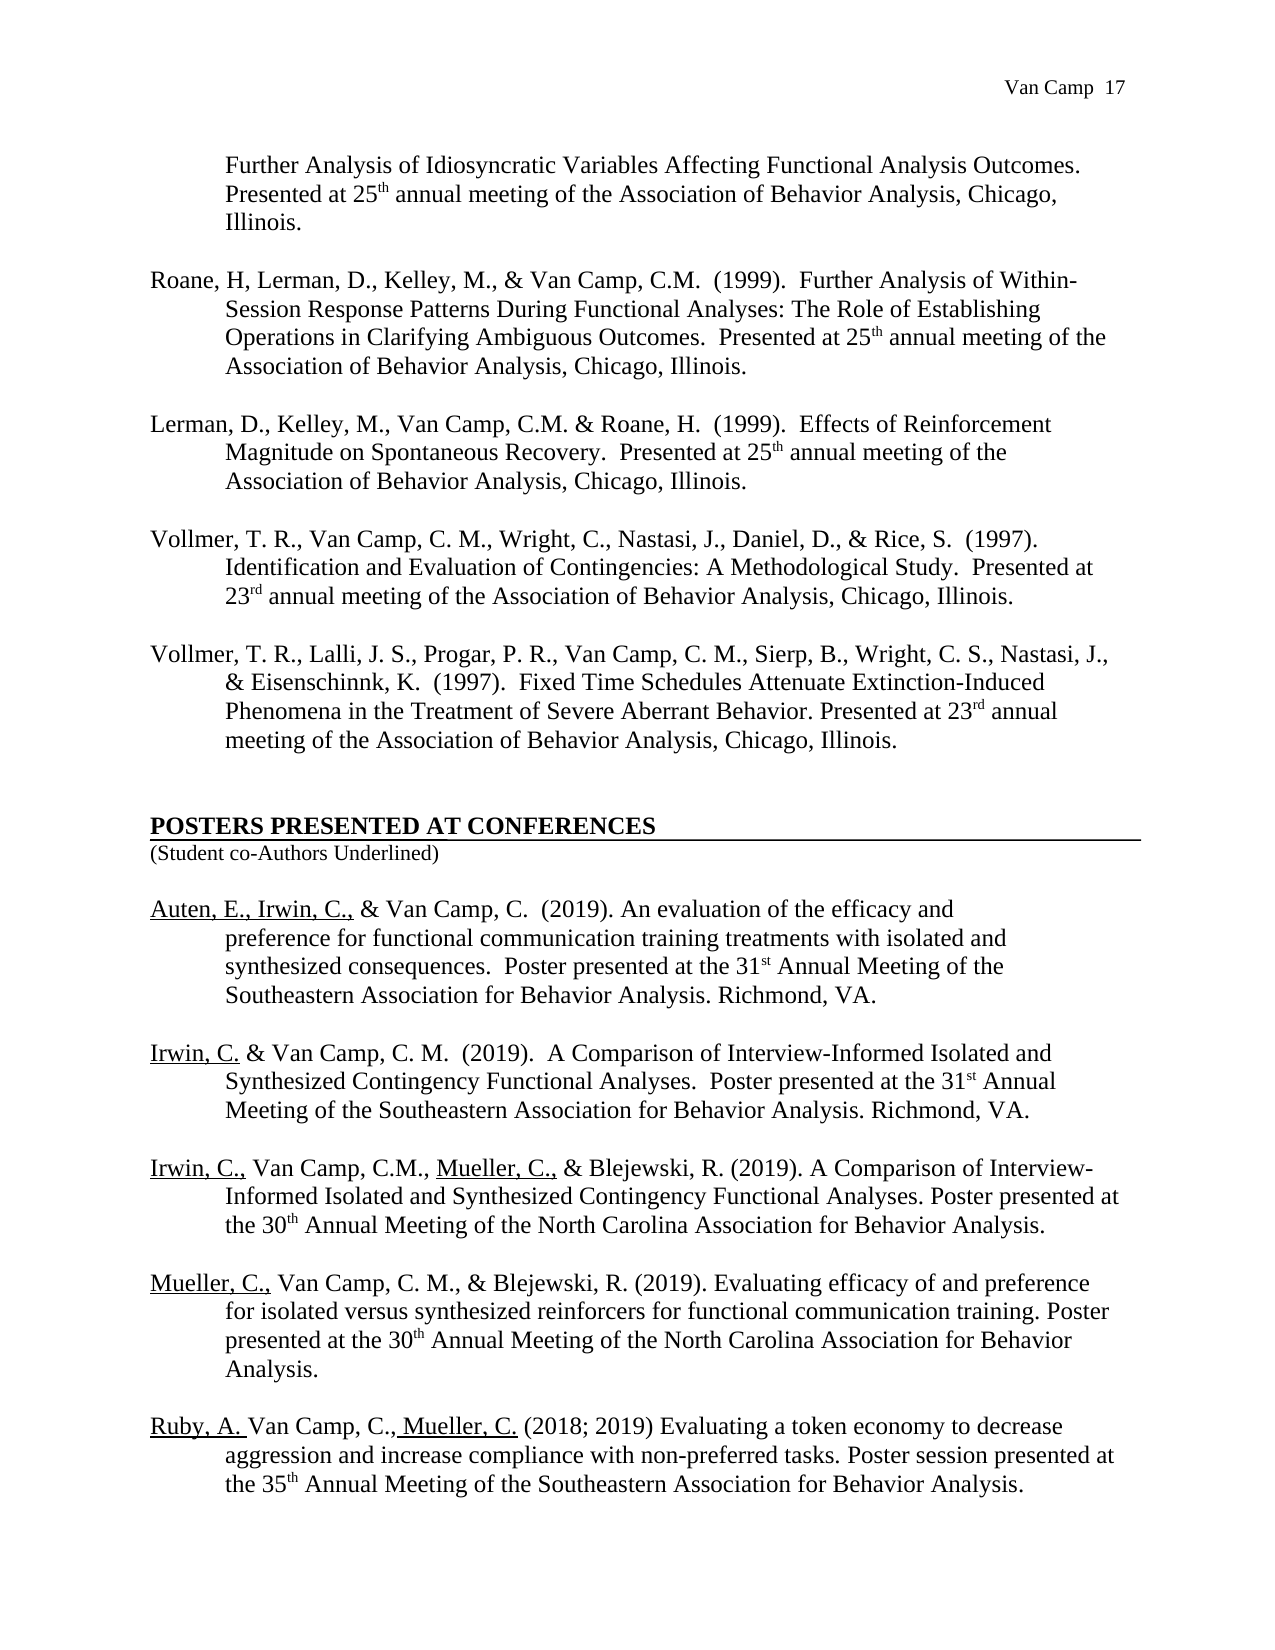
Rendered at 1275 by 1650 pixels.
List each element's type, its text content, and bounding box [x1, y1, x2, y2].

text Auten, E., Irwin, C., & Van Camp, C. (2019). An evaluation of the efficacy and [150, 894, 1125, 923]
text & Eisenschinnk, K. (1997). Fixed Time Schedules Attenuate Extinction-Induced Phenomena in the Treatment of Severe Aberrant Behavior. Presented at 23rd annual meeting of the Association of Behavior Analysis, Chicago, Illinois. [225, 667, 1125, 754]
text for isolated versus synthesized reinforcers for functional communication training. Poster presented at the 30th Annual Meeting of the North Carolina Association for Behavior Analysis. [225, 1296, 1125, 1383]
text Identification and Evaluation of Contingencies: A Methodological Study. Presented at 23rd annual meeting of the Association of Behavior Analysis, Chicago, Illinois. [225, 552, 1125, 610]
subtitle POSTERS PRESENTED AT CONFERENCES [150, 811, 1125, 839]
text Vollmer, T. R., Lalli, J. S., Progar, P. R., Van Camp, C. M., Sierp, B., Wright, C. S., Nastasi, J., [150, 639, 1125, 667]
text Session Response Patterns During Functional Analyses: The Role of Establishing Operations in Clarifying Ambiguous Outcomes. Presented at 25th annual meeting of the Association of Behavior Analysis, Chicago, Illinois. [225, 294, 1125, 380]
text Ruby, A. Van Camp, C., Mueller, C. (2018; 2019) Evaluating a token economy to decrease [150, 1411, 1125, 1440]
text Mueller, C., Van Camp, C. M., & Blejewski, R. (2019). Evaluating efficacy of and preference [150, 1268, 1125, 1296]
text Irwin, C., Van Camp, C.M., Mueller, C., & Blejewski, R. (2019). A Comparison of Interview- [150, 1153, 1125, 1181]
text Vollmer, T. R., Van Camp, C. M., Wright, C., Nastasi, J., Daniel, D., & Rice, S. (1997). [150, 524, 1125, 552]
text Roane, H, Lerman, D., Kelley, M., & Van Camp, C.M. (1999). Further Analysis of Within- [150, 265, 1125, 294]
text Further Analysis of Idiosyncratic Variables Affecting Functional Analysis Outcomes. Presented at 25th annual meeting of the Association of Behavior Analysis, Chicago, Illinois. [225, 150, 1125, 236]
text Lerman, D., Kelley, M., Van Camp, C.M. & Roane, H. (1999). Effects of Reinforcement [150, 409, 1125, 437]
text Informed Isolated and Synthesized Contingency Functional Analyses. Poster presented at the 30th Annual Meeting of the North Carolina Association for Behavior Analysis. [225, 1181, 1125, 1239]
text preference for functional communication training treatments with isolated and synthesized consequences. Poster presented at the 31st Annual Meeting of the Southeastern Association for Behavior Analysis. Richmond, VA. [225, 923, 1125, 1009]
text Synthesized Contingency Functional Analyses. Poster presented at the 31st Annual Meeting of the Southeastern Association for Behavior Analysis. Richmond, VA. [225, 1066, 1125, 1124]
text Irwin, C. & Van Camp, C. M. (2019). A Comparison of Interview-Informed Isolated and [150, 1038, 1125, 1066]
text Magnitude on Spontaneous Recovery. Presented at 25th annual meeting of the Association of Behavior Analysis, Chicago, Illinois. [225, 437, 1125, 495]
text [225, 1440, 1125, 1498]
text (Student co-Authors Underlined) [150, 841, 1125, 865]
